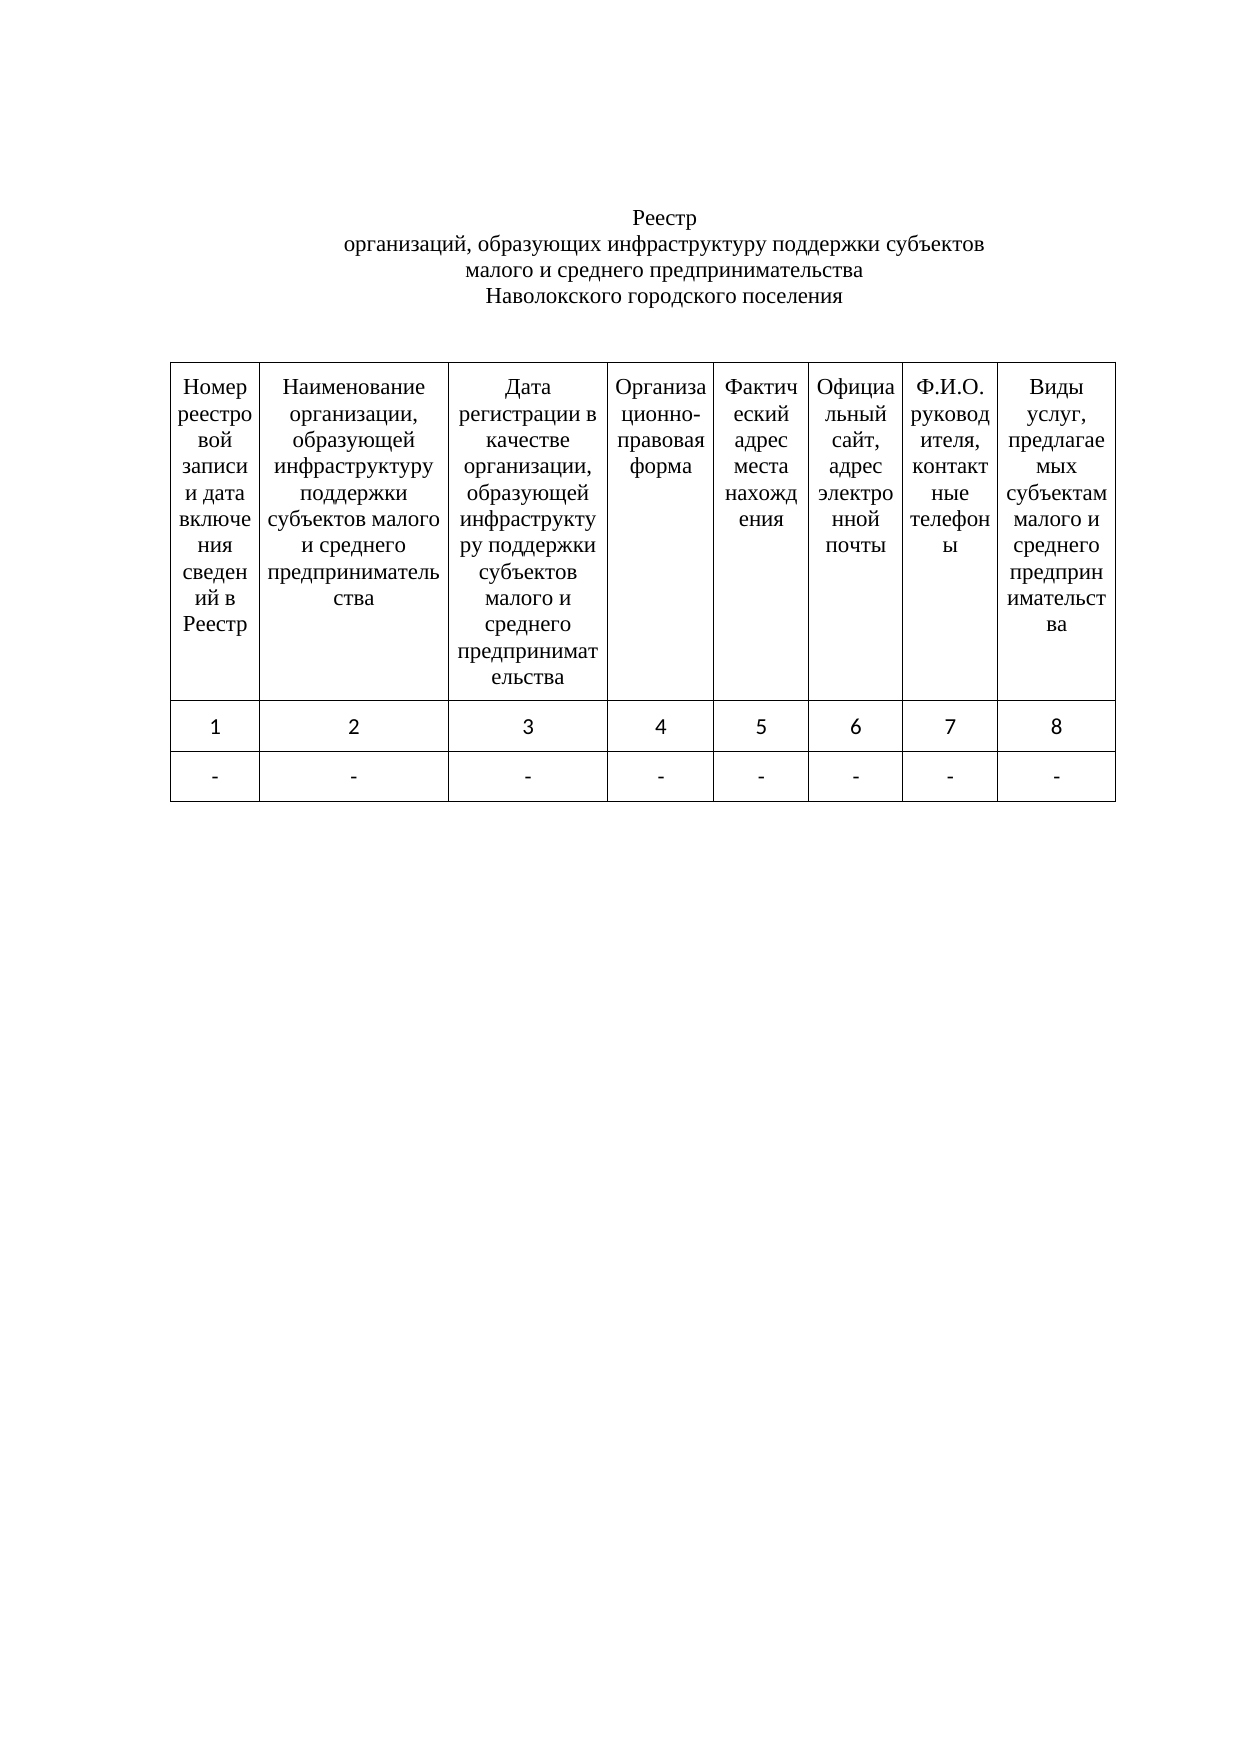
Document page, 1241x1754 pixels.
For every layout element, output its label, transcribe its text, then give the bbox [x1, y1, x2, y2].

table_cell 5 [714, 701, 808, 751]
table_cell - [903, 752, 997, 801]
table_cell 8 [998, 701, 1115, 751]
table_cell - [449, 752, 607, 801]
table_cell - [608, 752, 713, 801]
table_cell 3 [449, 701, 607, 751]
table_header Фактический адрес места нахождения [714, 363, 808, 700]
text Наволокского городского поселения [177, 283, 1152, 309]
text Реестр [177, 203, 1152, 230]
table_header Официальный сайт, адрес электронной почты [809, 363, 902, 700]
table_cell - [171, 752, 259, 801]
table_cell 6 [809, 701, 902, 751]
text малого и среднего предпринимательства [177, 256, 1152, 283]
table_header Организационно-правовая форма [608, 363, 713, 700]
table_header Дата регистрации в качестве организации, образующей инфраструктуру поддержки субъектов малого и среднего предпринимательства [449, 363, 607, 700]
table_cell 7 [903, 701, 997, 751]
table_header Ф.И.О. руководителя, контактные телефоны [903, 363, 997, 700]
table_cell 4 [608, 701, 713, 751]
table_cell 1 [171, 701, 259, 751]
text организаций, образующих инфраструктуру поддержки субъектов [177, 230, 1152, 256]
table_header Виды услуг, предлагаемых субъектам малого и среднего предпринимательства [998, 363, 1115, 700]
table_cell 2 [260, 701, 448, 751]
table_cell - [260, 752, 448, 801]
table_header Наименование организации, образующей инфраструктуру поддержки субъектов малого и среднего предпринимательства [260, 363, 448, 700]
table_cell - [809, 752, 902, 801]
table_cell - [998, 752, 1115, 801]
table_cell - [714, 752, 808, 801]
table_header Номер реестровой записи и дата включения сведений в Реестр [171, 363, 259, 700]
